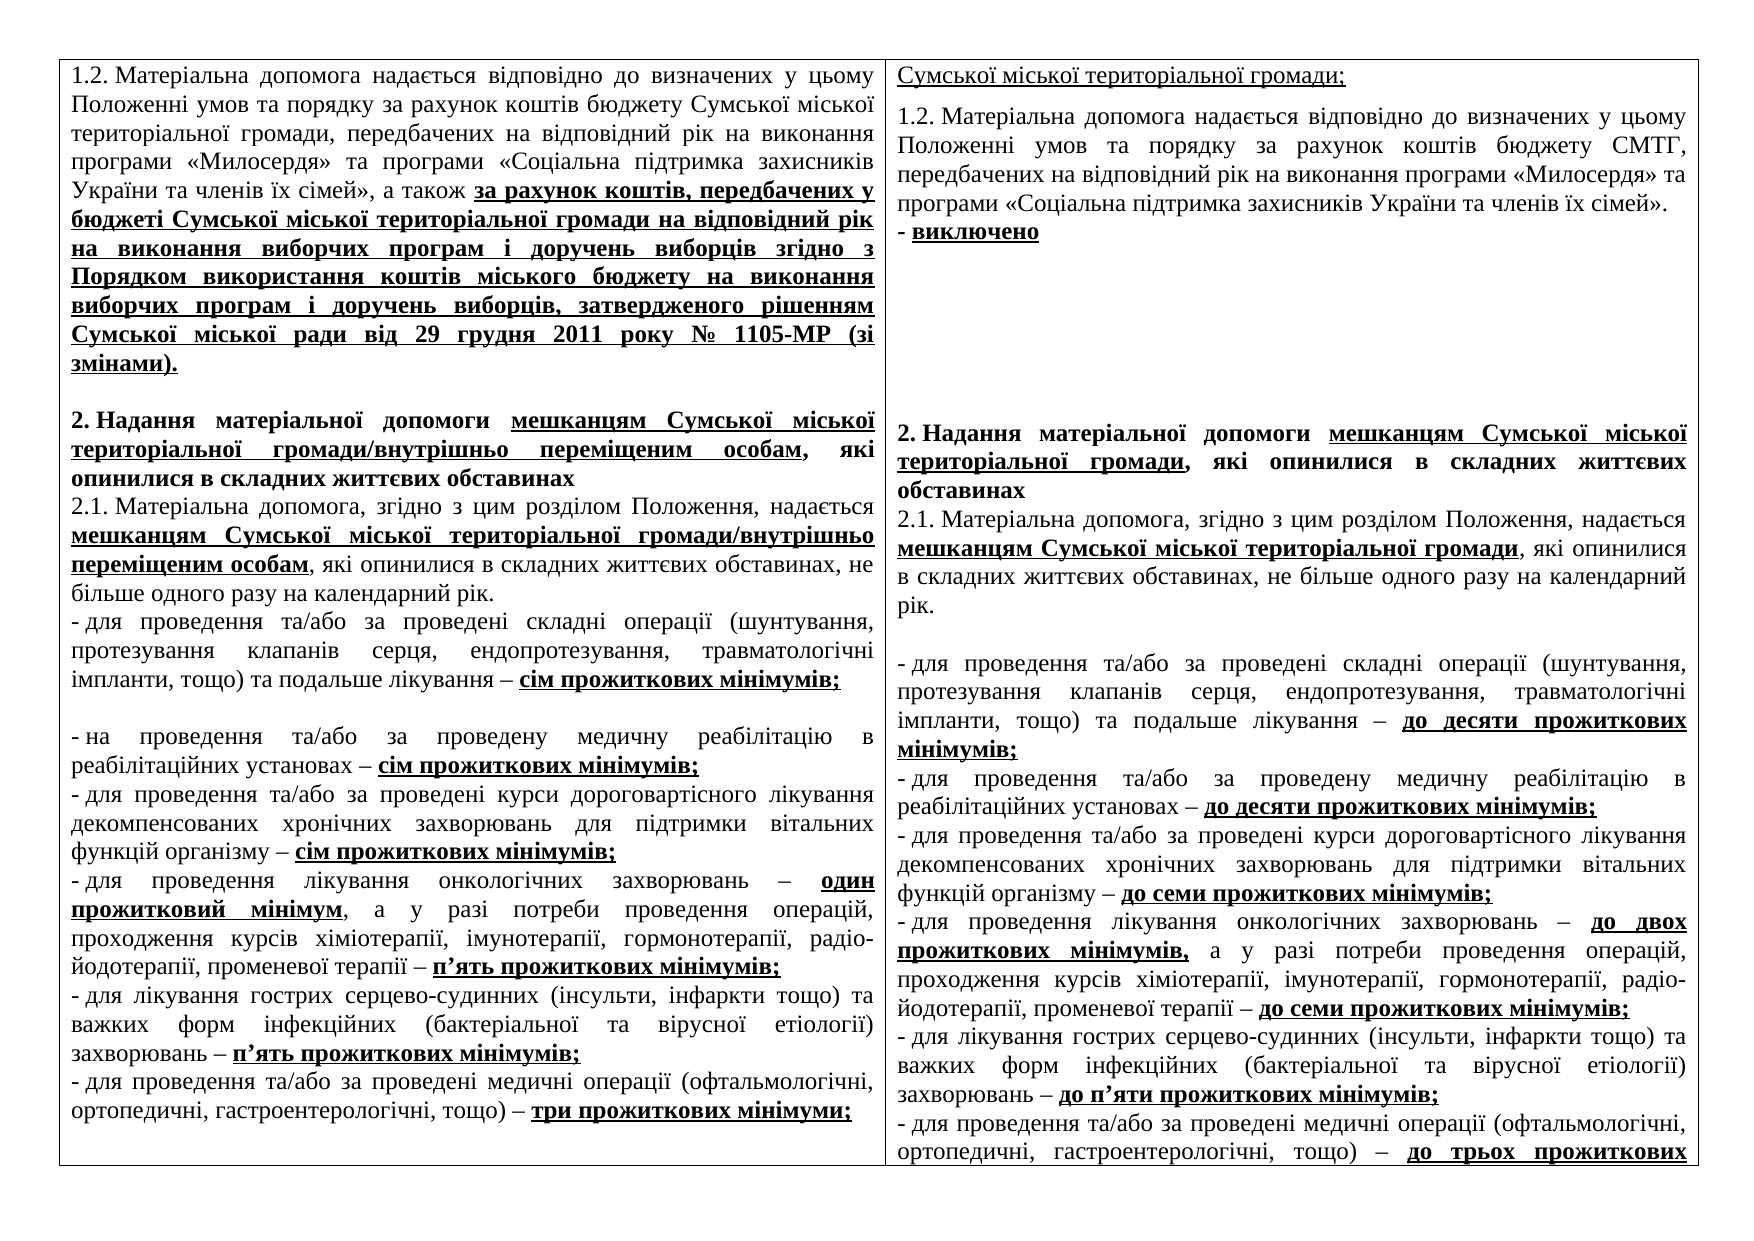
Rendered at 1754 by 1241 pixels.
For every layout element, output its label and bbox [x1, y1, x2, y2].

table_cell [60, 60, 885, 1165]
table_cell [886, 60, 1698, 1165]
